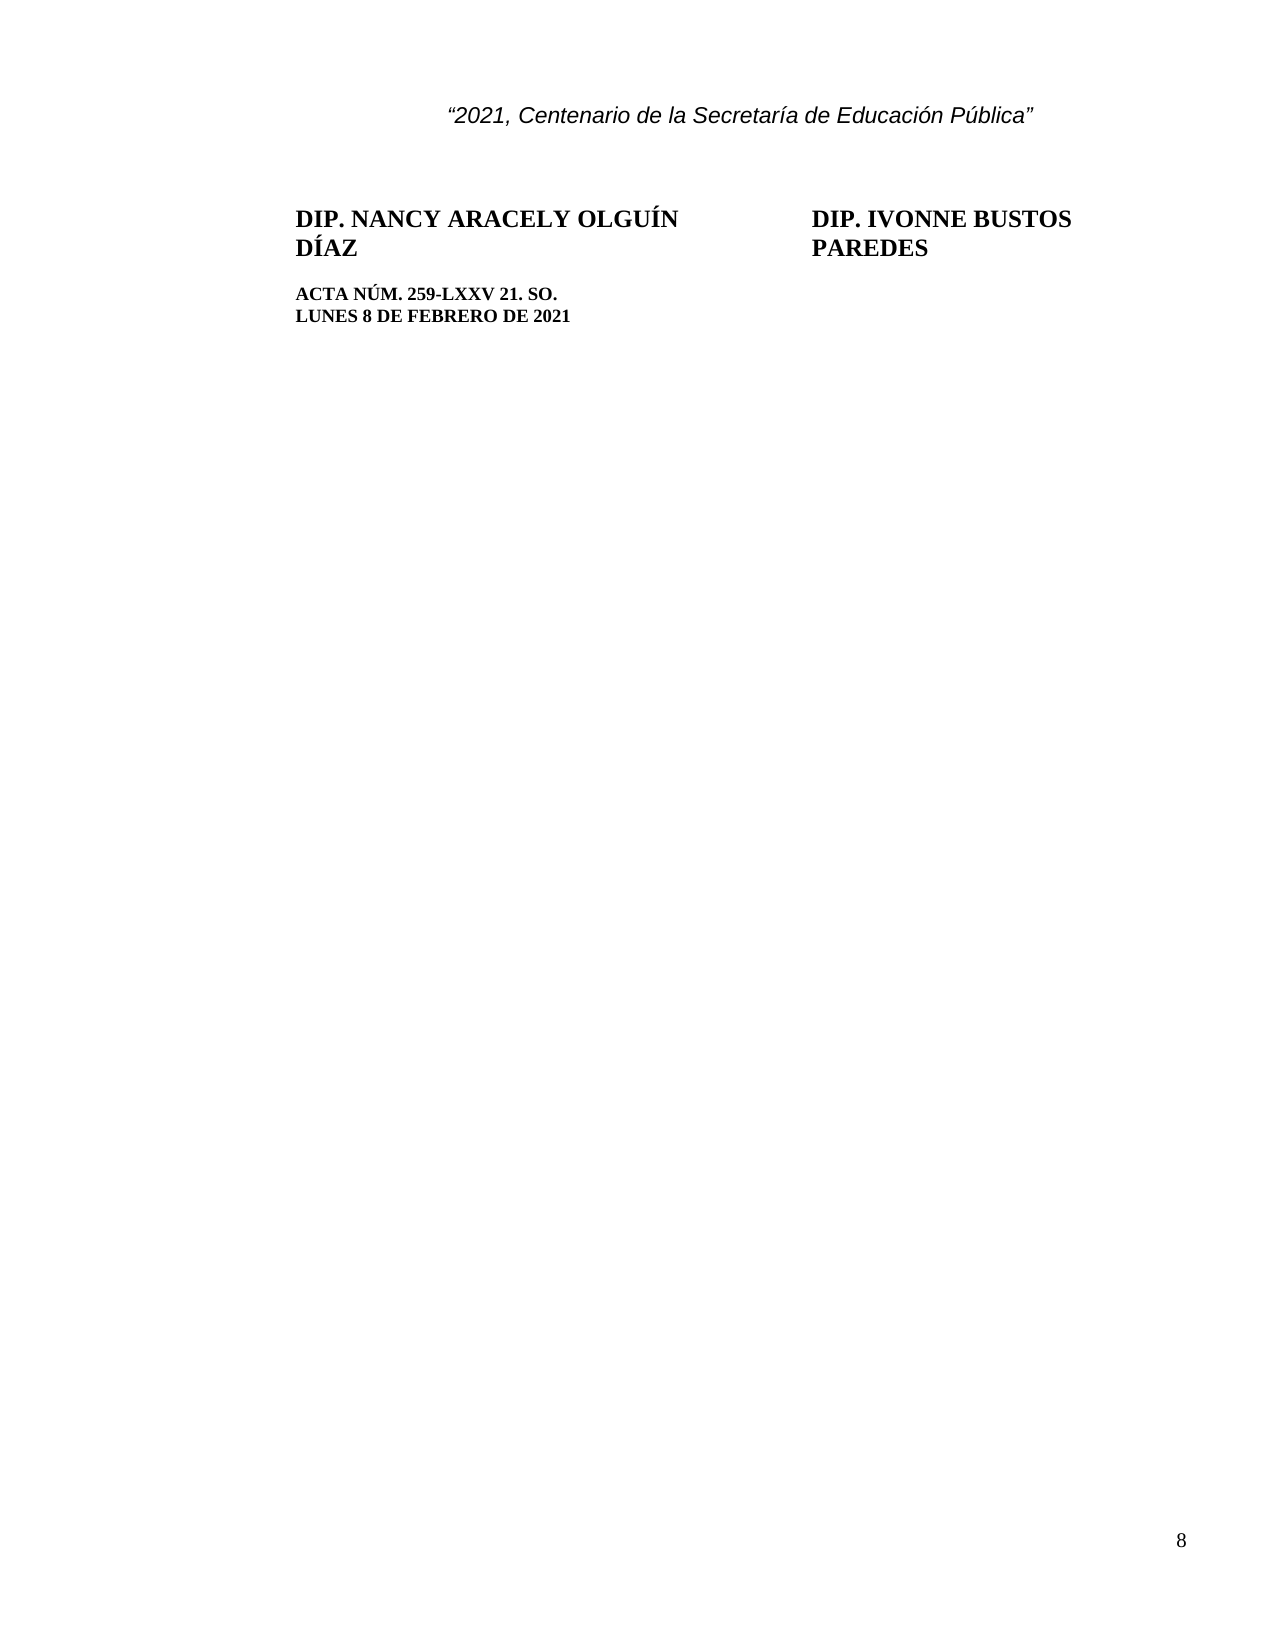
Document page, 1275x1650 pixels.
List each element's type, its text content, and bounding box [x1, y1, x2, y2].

text DÍAZ PAREDES [295, 233, 1186, 262]
text ACTA NÚM. 259-LXXV 21. SO. [295, 283, 1186, 305]
text DIP. NANCY ARACELY OLGUÍN DIP. IVONNE BUSTOS [295, 204, 1186, 233]
text LUNES 8 DE FEBRERO DE 2021 [295, 305, 1186, 326]
